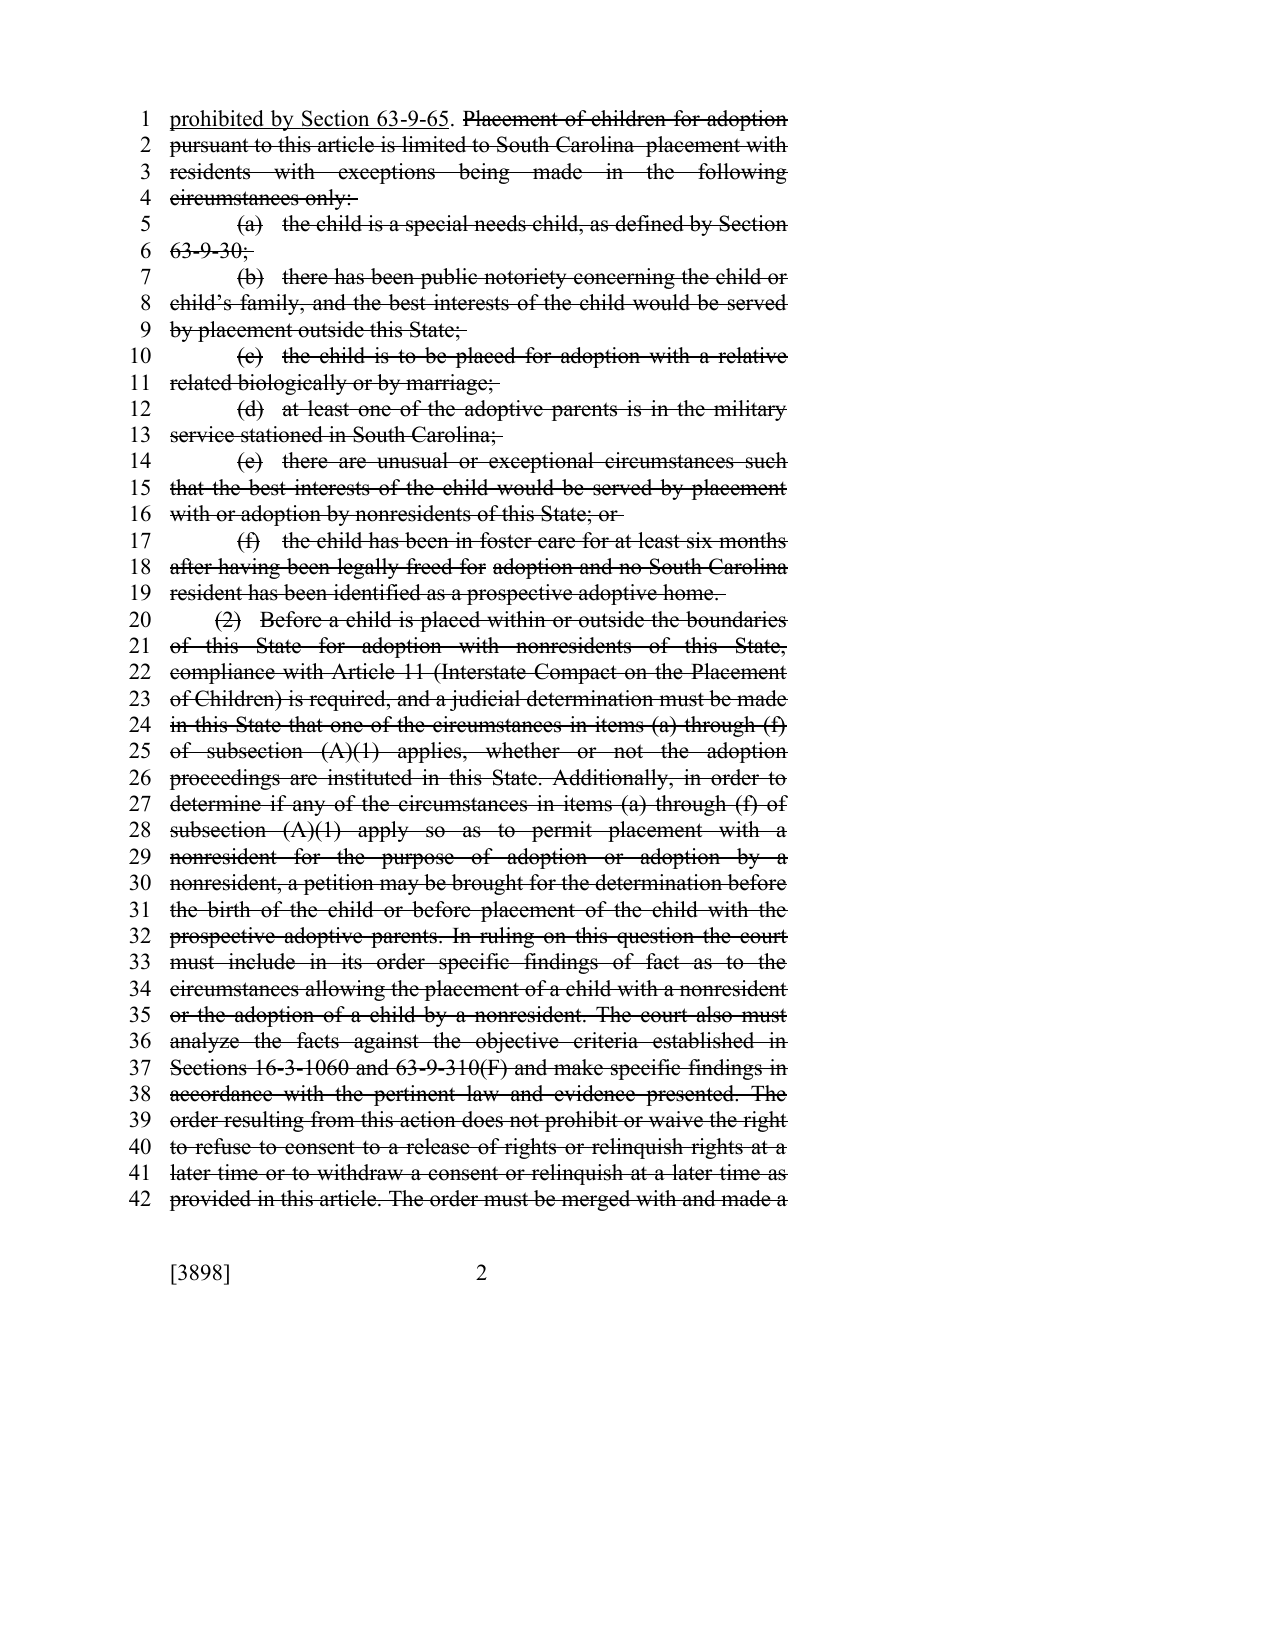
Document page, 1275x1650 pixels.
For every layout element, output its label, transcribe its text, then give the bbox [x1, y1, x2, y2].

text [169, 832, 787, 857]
text (b) there has been public notoriety concerning the child or child’s family, and the best interests of the child would be served by placement outside this State; [169, 263, 787, 304]
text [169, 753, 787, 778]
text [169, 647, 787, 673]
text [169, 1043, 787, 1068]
text (d) at least one of the adoptive parents is in the military service stationed in South Carolina; [169, 395, 787, 448]
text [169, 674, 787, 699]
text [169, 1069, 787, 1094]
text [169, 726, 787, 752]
text (c) the child is to be placed for adoption with a relative related biologically or by marriage; [169, 342, 787, 395]
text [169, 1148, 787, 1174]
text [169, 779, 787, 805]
text (e) there are unusual or exceptional circumstances such that the best interests of the child would be served by placement with or adoption by nonresidents of this State; or [169, 489, 787, 527]
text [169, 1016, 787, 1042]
text (b) there has been public notoriety concerning the child or child’s family, and the best interests of the child would be served by placement outside this State; [169, 305, 787, 342]
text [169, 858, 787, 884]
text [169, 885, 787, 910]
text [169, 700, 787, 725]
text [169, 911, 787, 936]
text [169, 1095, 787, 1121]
text (e) there are unusual or exceptional circumstances such that the best interests of the child would be served by placement with or adoption by nonresidents of this State; or [169, 448, 787, 488]
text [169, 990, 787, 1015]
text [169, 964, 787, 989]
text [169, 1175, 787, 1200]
text (f) the child has been in foster care for at least six months after having been legally freed for adoption and no South Carolina resident has been identified as a prospective adoptive home. [169, 527, 787, 606]
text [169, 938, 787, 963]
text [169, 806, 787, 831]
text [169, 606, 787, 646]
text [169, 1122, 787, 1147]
text (a) the child is a special needs child, as defined by Section 63-9-30; [169, 210, 787, 263]
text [169, 105, 787, 146]
